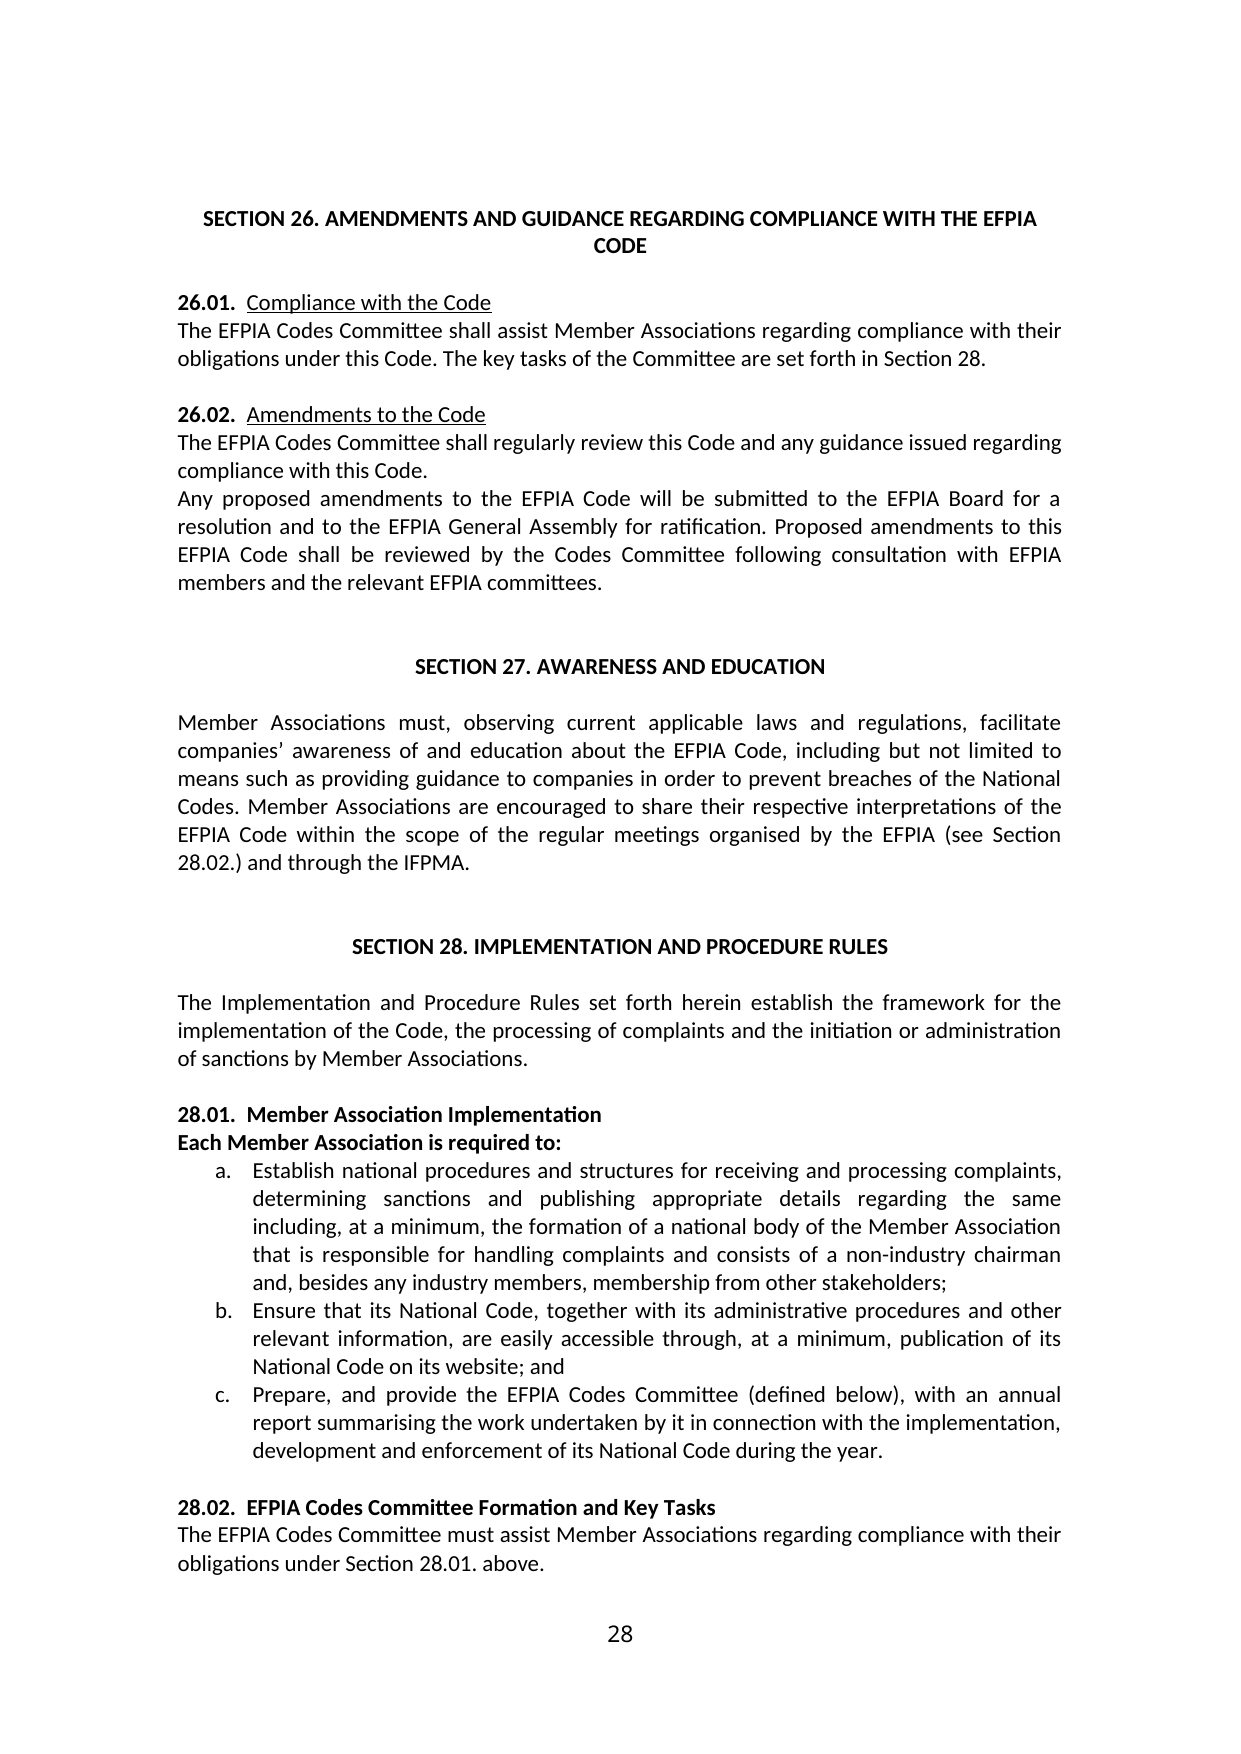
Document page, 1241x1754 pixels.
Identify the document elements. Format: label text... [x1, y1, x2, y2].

text Member Associations must, observing current applicable laws and regulations, facilitate companies’ awareness of and education about the EFPIA Code, including but not limited to means such as providing guidance to companies in order to prevent breaches of the National Codes. Member Associations are encouraged to share their respective interpretations of the EFPIA Code within the scope of the regular meetings organised by the EFPIA (see Section 28.02.) and through the IFPMA. [177, 708, 1063, 876]
text Each Member Association is required to: [177, 1128, 1063, 1156]
text Any proposed amendments to the EFPIA Code will be submitted to the EFPIA Board for a resolution and to the EFPIA General Assembly for ratification. Proposed amendments to this EFPIA Code shall be reviewed by the Codes Committee following consultation with EFPIA members and the relevant EFPIA committees. [177, 484, 1063, 596]
text SECTION 26. AMENDMENTS AND GUIDANCE REGARDING COMPLIANCE WITH THE EFPIA CODE [177, 204, 1063, 260]
list Establish national procedures and structures for receiving and processing complaints, determining sanctions and publishing appropriate details regarding the same including, at a minimum, the formation of a national body of the Member Association that is responsible for handling complaints and consists of a non-industry chairman and, besides any industry members, membership from other stakeholders; [215, 1156, 1063, 1296]
text SECTION 28. IMPLEMENTATION AND PROCEDURE RULES [177, 932, 1063, 960]
text 28.02. EFPIA Codes Committee Formation and Key Tasks [177, 1493, 1063, 1521]
text The EFPIA Codes Committee shall regularly review this Code and any guidance issued regarding compliance with this Code. [177, 428, 1063, 484]
text SECTION 27. AWARENESS AND EDUCATION [177, 652, 1063, 680]
text 26.02. Amendments to the Code [177, 400, 1063, 428]
text The EFPIA Codes Committee shall assist Member Associations regarding compliance with their obligations under this Code. The key tasks of the Committee are set forth in Section 28. [177, 316, 1063, 372]
list Ensure that its National Code, together with its administrative procedures and other relevant information, are easily accessible through, at a minimum, publication of its National Code on its website; and [215, 1296, 1063, 1381]
text 26.01. Compliance with the Code [177, 288, 1063, 316]
text 28.01. Member Association Implementation [177, 1100, 1063, 1128]
text The Implementation and Procedure Rules set forth herein establish the framework for the implementation of the Code, the processing of complaints and the initiation or administration of sanctions by Member Associations. [177, 988, 1063, 1072]
text The EFPIA Codes Committee must assist Member Associations regarding compliance with their obligations under Section 28.01. above. [177, 1521, 1063, 1577]
list Prepare, and provide the EFPIA Codes Committee (defined below), with an annual report summarising the work undertaken by it in connection with the implementation, development and enforcement of its National Code during the year. [215, 1381, 1063, 1464]
